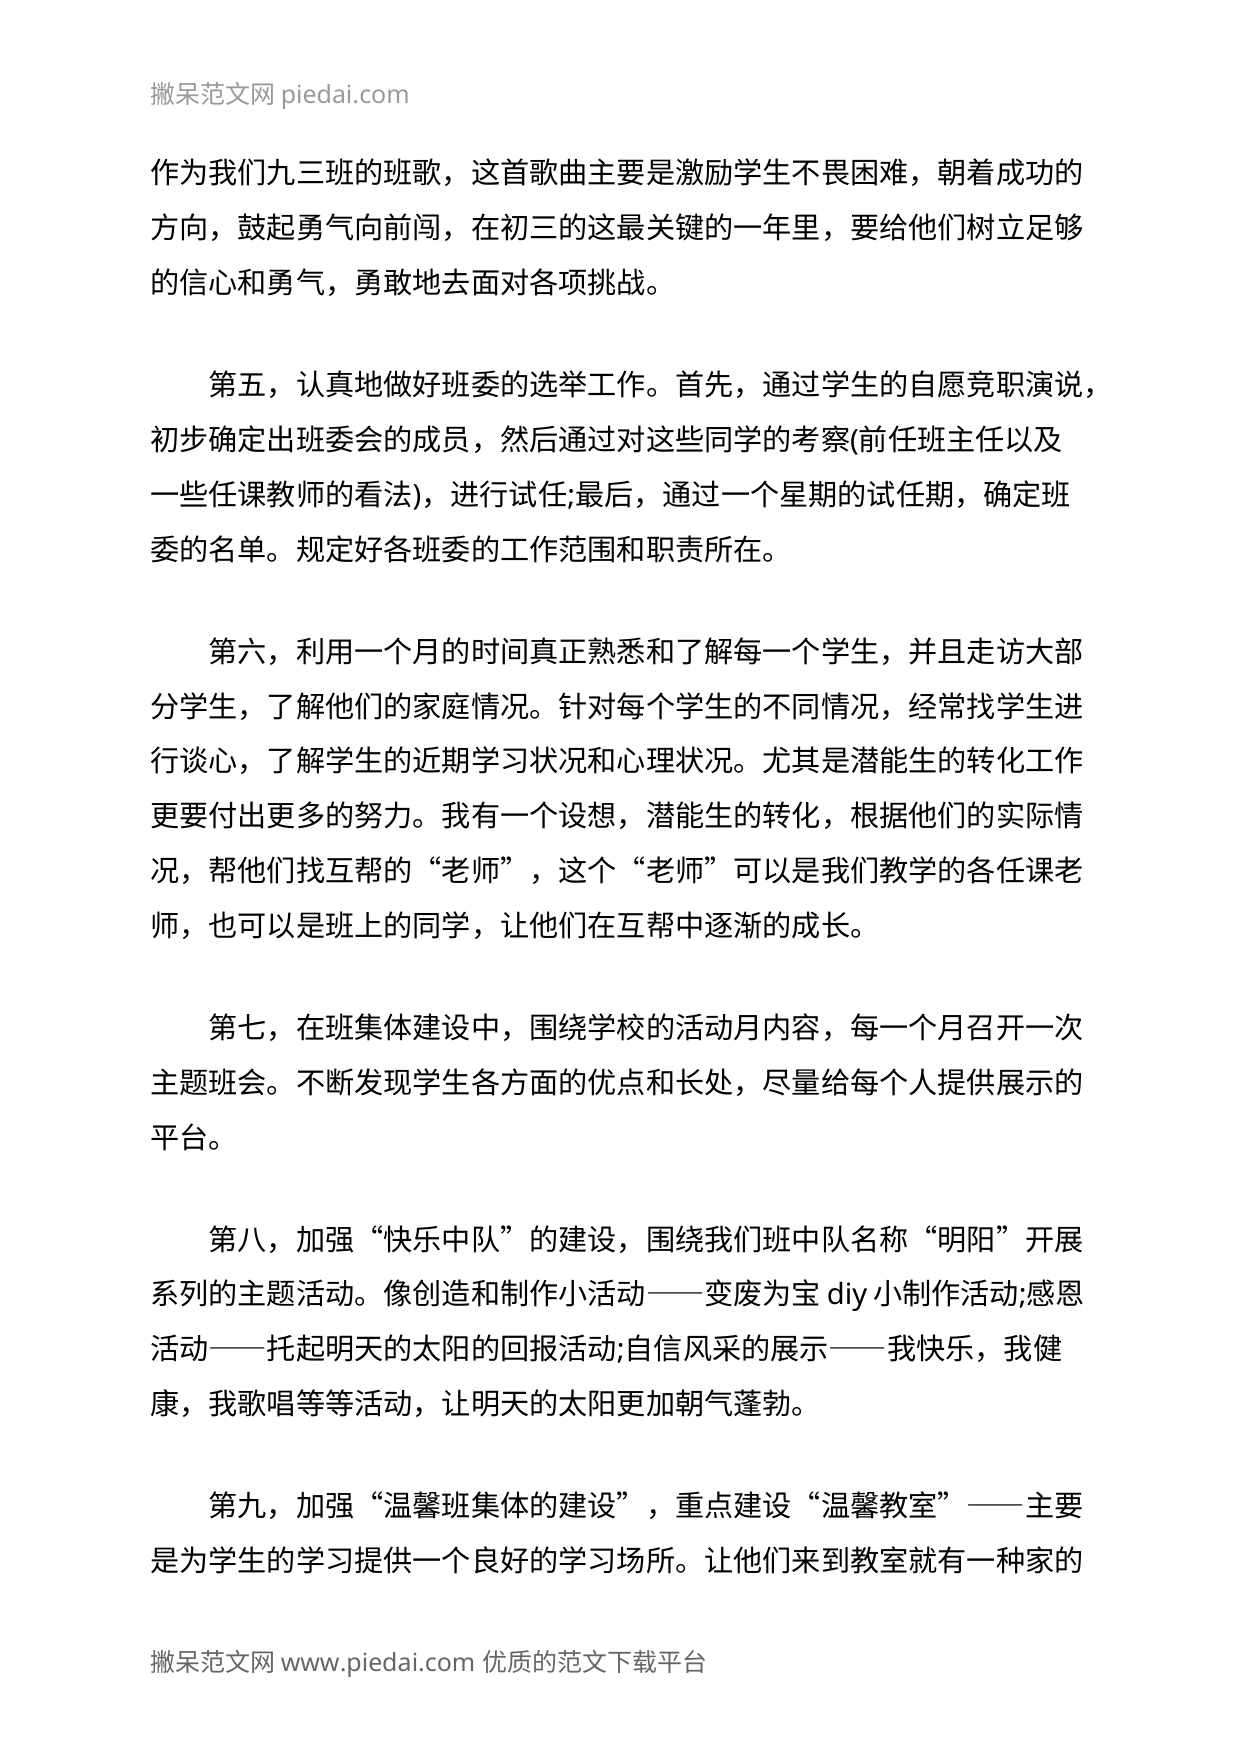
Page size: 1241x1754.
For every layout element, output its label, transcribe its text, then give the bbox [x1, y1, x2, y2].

text 第六，利用一个月的时间真正熟悉和了解每一个学生，并且走访大部分学生，了解他们的家庭情况。针对每个学生的不同情况，经常找学生进行谈心，了解学生的近期学习状况和心理状况。尤其是潜能生的转化工作更要付出更多的努力。我有一个设想，潜能生的转化，根据他们的实际情况，帮他们找互帮的“老师”，这个“老师”可以是我们教学的各任课老师，也可以是班上的同学，让他们在互帮中逐渐的成长。 [150, 628, 1090, 945]
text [150, 150, 1090, 302]
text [150, 1483, 1090, 1580]
text 第五，认真地做好班委的选举工作。首先，通过学生的自愿竞职演说，初步确定出班委会的成员，然后通过对这些同学的考察(前任班主任以及一些任课教师的看法)，进行试任;最后，通过一个星期的试任期，确定班委的名单。规定好各班委的工作范围和职责所在。 [150, 362, 1090, 569]
text 第八，加强“快乐中队”的建设，围绕我们班中队名称“明阳”开展系列的主题活动。像创造和制作小活动——变废为宝diy小制作活动;感恩活动——托起明天的太阳的回报活动;自信风采的展示——我快乐，我健康，我歌唱等等活动，让明天的太阳更加朝气蓬勃。 [150, 1216, 1090, 1423]
text 第七，在班集体建设中，围绕学校的活动月内容，每一个月召开一次主题班会。不断发现学生各方面的优点和长处，尽量给每个人提供展示的平台。 [150, 1004, 1090, 1157]
